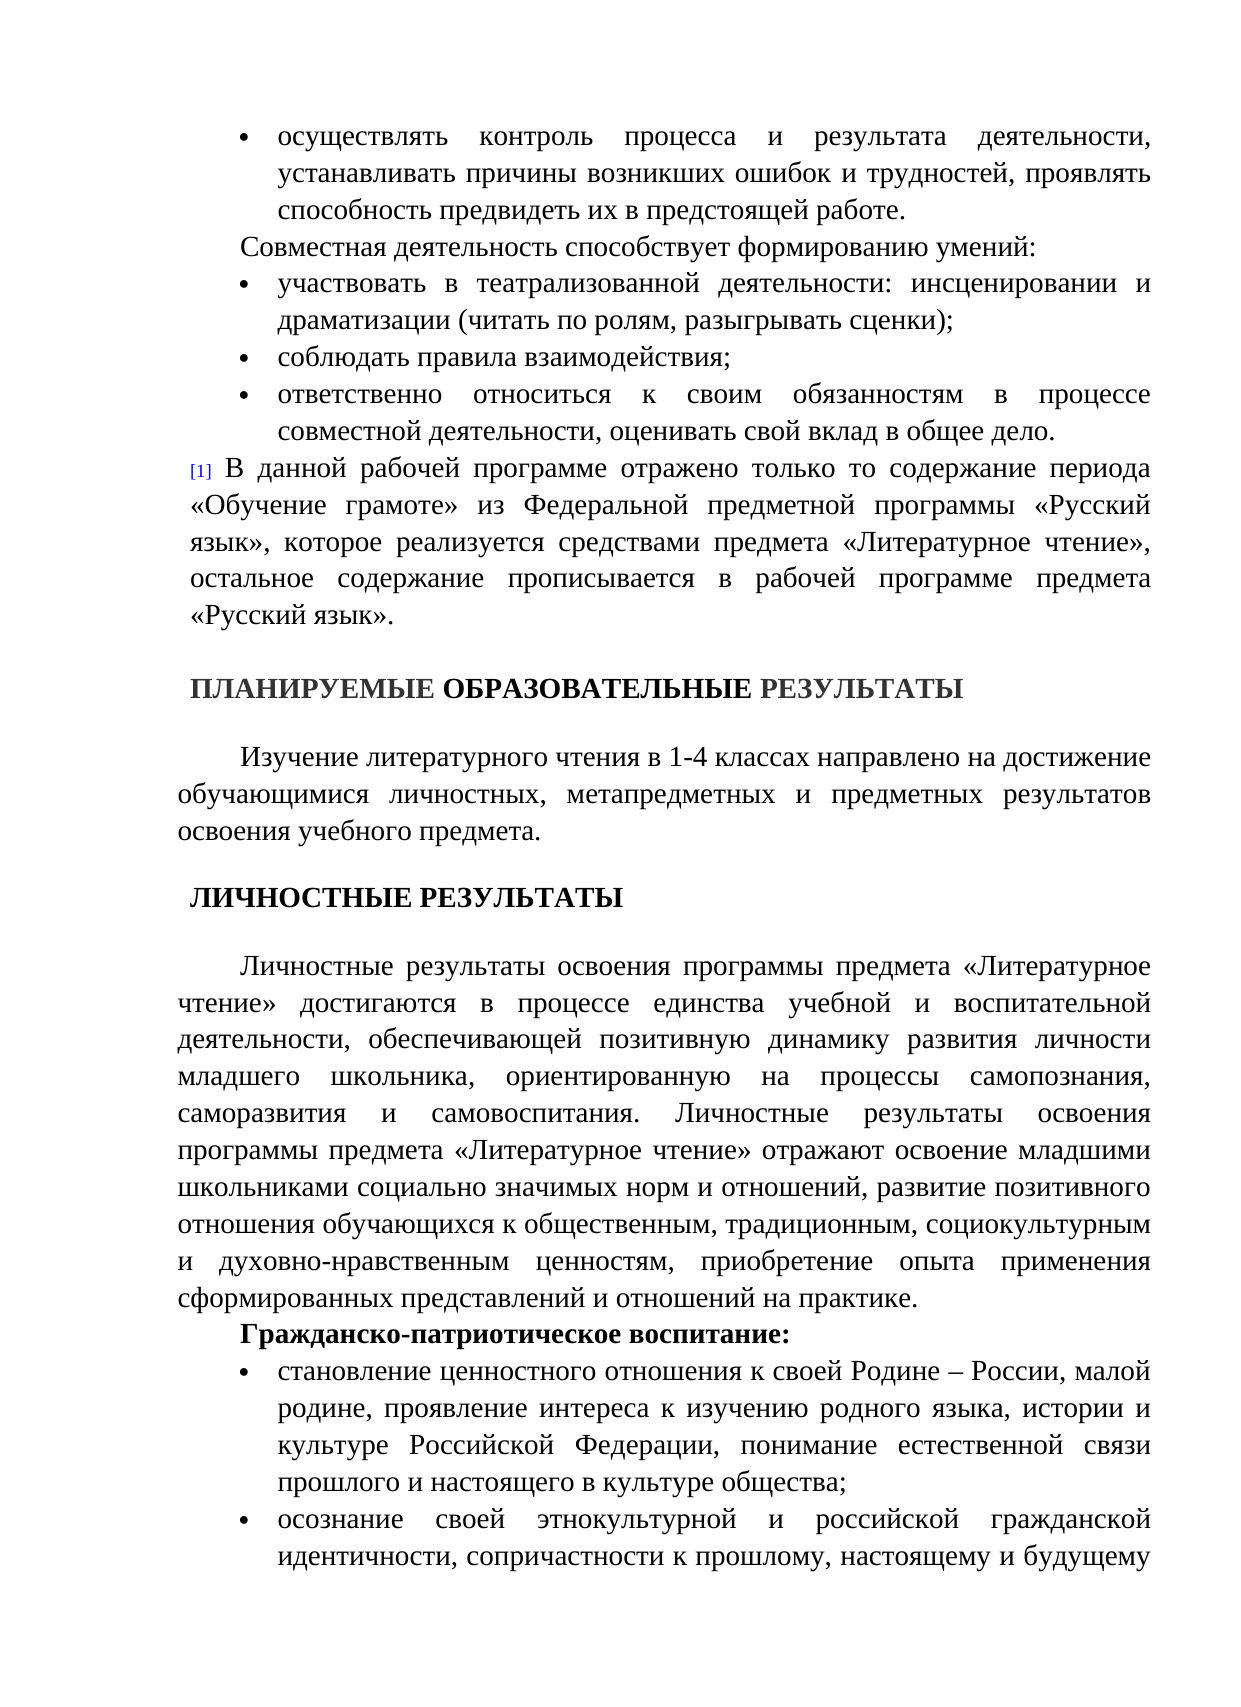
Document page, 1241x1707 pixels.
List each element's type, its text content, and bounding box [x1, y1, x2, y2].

text Совместная деятельность способствует формированию умений: [177, 229, 1152, 262]
text Личностные результаты освоения программы предмета «Литературное чтение» достигаются в процессе единства учебной и воспитательной деятельности, обеспечивающей позитивную динамику развития личности младшего школьника, ориентированную на процессы самопознания, саморазвития и самовоспитания. Личностные результаты освоения программы предмета «Литературное чтение» отражают освоение младшими школьниками социально значимых норм и отношений, развитие позитивного отношения обучающихся к общественным, традиционным, социокультурным и духовно-нравственным ценностям, приобретение опыта применения сформированных представлений и отношений на практике. [177, 948, 1152, 1313]
list участвовать в театрализованной деятельности: инсценировании и драматизации (читать по ролям, разыгрывать сценки); [240, 266, 1152, 336]
list соблюдать правила взаимодействия; [240, 339, 1152, 373]
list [240, 1501, 1152, 1571]
list становление ценностного отношения к своей Родине – России, малой родине, проявление интереса к изучению родного языка, истории и культуре Российской Федерации, понимание естественной связи прошлого и настоящего в культуре общества; [240, 1353, 1152, 1498]
text ПЛАНИРУЕМЫЕ ОБРАЗОВАТЕЛЬНЫЕ РЕЗУЛЬТАТЫ [190, 671, 1152, 705]
text ЛИЧНОСТНЫЕ РЕЗУЛЬТАТЫ [190, 880, 1152, 914]
list ответственно относиться к своим обязанностям в процессе совместной деятельности, оценивать свой вклад в общее дело. [240, 376, 1152, 447]
text Изучение литературного чтения в 1-4 классах направлено на достижение обучающимися личностных, метапредметных и предметных результатов освоения учебного предмета. [177, 739, 1152, 846]
list осуществлять контроль процесса и результата деятельности, устанавливать причины возникших ошибок и трудностей, проявлять способность предвидеть их в предстоящей работе. [240, 118, 1152, 225]
text [1] В данной рабочей программе отражено только то содержание периода «Обучение грамоте» из Федеральной предметной программы «Русский язык», которое реализуется средствами предмета «Литературное чтение», остальное содержание прописывается в рабочей программе предмета «Русский язык». [190, 450, 1152, 631]
text Гражданско-патриотическое воспитание: [177, 1317, 1152, 1350]
